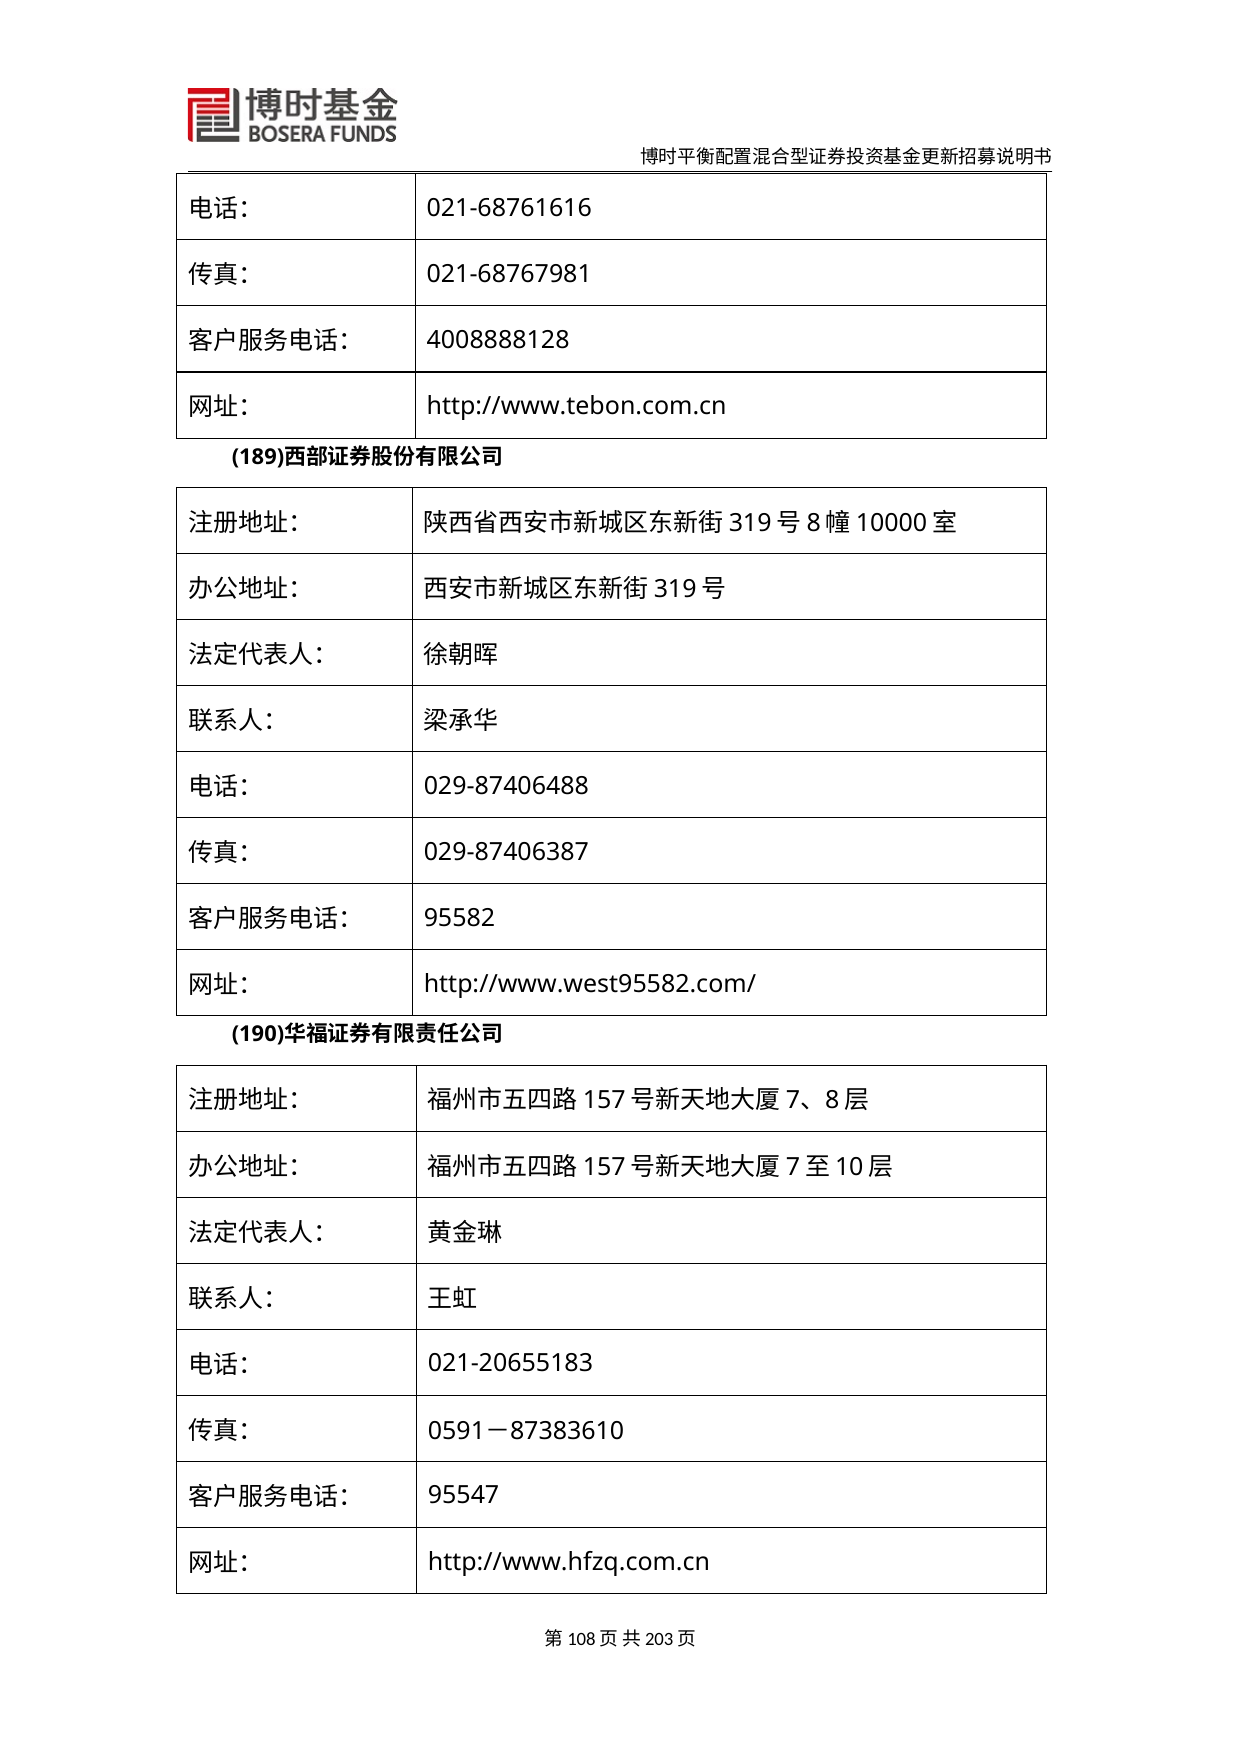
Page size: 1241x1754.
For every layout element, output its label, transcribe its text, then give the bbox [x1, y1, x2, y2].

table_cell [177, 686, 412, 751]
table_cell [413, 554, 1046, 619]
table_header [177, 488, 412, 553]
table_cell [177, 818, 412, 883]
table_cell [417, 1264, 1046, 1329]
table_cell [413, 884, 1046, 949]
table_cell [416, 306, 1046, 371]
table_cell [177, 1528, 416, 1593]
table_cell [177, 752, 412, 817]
text (189)西部证券股份有限公司 [188, 438, 1052, 471]
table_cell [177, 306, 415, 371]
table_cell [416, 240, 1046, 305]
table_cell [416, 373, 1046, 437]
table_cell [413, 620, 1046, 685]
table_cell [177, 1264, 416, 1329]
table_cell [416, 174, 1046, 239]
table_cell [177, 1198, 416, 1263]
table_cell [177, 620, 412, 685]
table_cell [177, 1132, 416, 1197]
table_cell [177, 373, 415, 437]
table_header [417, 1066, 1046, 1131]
picture [187, 88, 398, 142]
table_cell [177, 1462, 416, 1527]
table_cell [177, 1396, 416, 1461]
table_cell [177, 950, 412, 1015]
text (190)华福证券有限责任公司 [188, 1016, 1052, 1049]
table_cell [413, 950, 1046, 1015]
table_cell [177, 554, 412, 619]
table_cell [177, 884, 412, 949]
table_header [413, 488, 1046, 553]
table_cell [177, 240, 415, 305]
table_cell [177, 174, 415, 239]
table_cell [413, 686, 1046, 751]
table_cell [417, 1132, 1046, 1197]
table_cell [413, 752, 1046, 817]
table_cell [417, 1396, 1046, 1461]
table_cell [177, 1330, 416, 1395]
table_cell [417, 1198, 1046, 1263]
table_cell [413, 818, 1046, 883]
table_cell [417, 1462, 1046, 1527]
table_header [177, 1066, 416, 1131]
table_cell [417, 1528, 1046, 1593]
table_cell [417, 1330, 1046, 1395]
